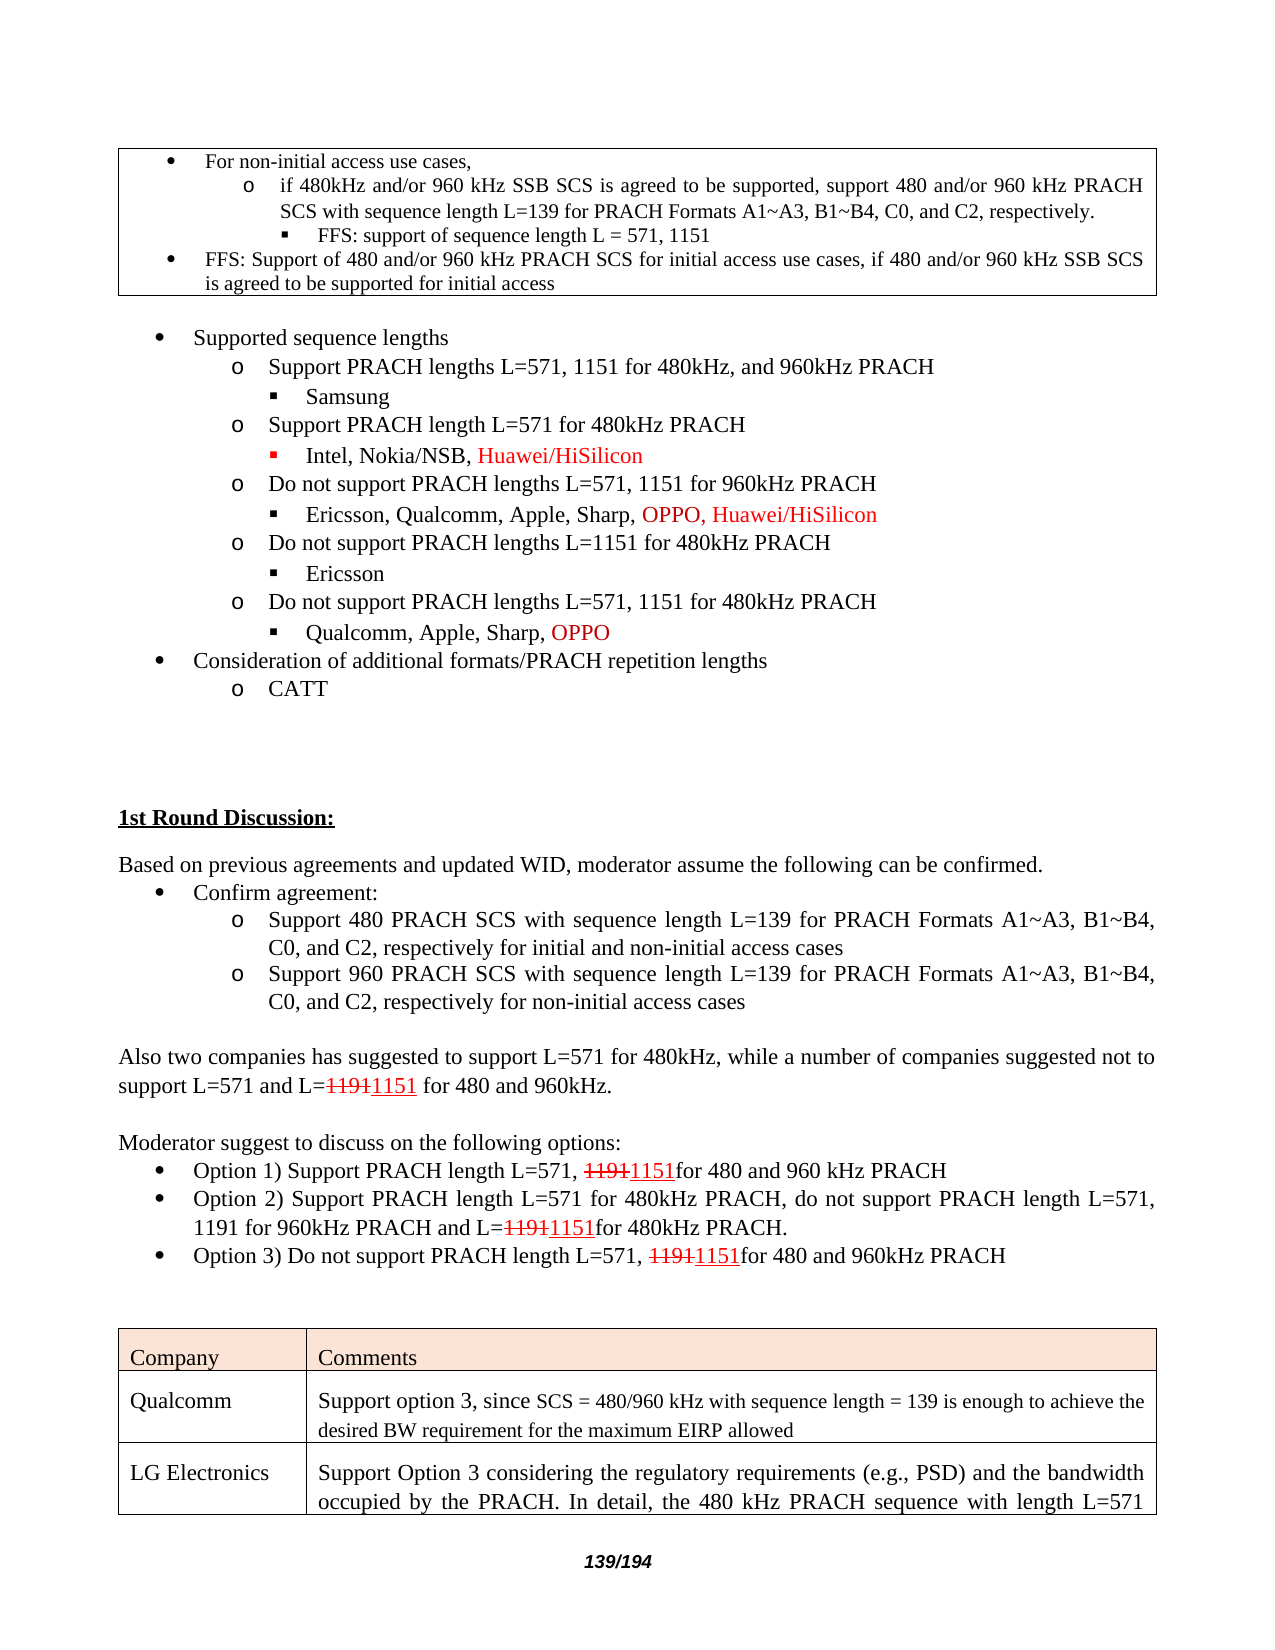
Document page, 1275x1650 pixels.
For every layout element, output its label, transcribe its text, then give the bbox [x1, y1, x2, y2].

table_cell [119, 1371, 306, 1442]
list Support 480 PRACH SCS with sequence length L=139 for PRACH Formats A1~A3, B1~B4, C0, and C2, respectively for initial and non-initial access cases [231, 906, 1157, 960]
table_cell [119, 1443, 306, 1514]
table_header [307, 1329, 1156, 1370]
list Intel, Nokia/NSB, Huawei/HiSilicon [268, 442, 1157, 468]
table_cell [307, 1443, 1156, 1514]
list Support 960 PRACH SCS with sequence length L=139 for PRACH Formats A1~A3, B1~B4, C0, and C2, respectively for non-initial access cases [231, 960, 1157, 1015]
list Consideration of additional formats/PRACH repetition lengths [156, 647, 1157, 673]
list Support PRACH length L=571 for 480kHz PRACH [231, 412, 1157, 440]
list Do not support PRACH lengths L=571, 1151 for 960kHz PRACH [231, 470, 1157, 499]
list Do not support PRACH lengths L=571, 1151 for 480kHz PRACH [231, 588, 1157, 616]
list Confirm agreement: [156, 879, 1157, 906]
list CATT [231, 675, 1157, 704]
list Do not support PRACH lengths L=1151 for 480kHz PRACH [231, 529, 1157, 557]
list Ericsson [268, 560, 1157, 586]
list Supported sequence lengths [156, 324, 1157, 351]
text Moderator suggest to discuss on the following options: [118, 1128, 1157, 1155]
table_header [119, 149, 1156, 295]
list Qualcomm, Apple, Sharp, OPPO [268, 618, 1157, 645]
list Samsung [268, 383, 1157, 409]
list Ericsson, Qualcomm, Apple, Sharp, OPPO, Huawei/HiSilicon [268, 501, 1157, 527]
list Support PRACH lengths L=571, 1151 for 480kHz, and 960kHz PRACH [231, 353, 1157, 381]
subtitle 1st Round Discussion: [118, 804, 1157, 830]
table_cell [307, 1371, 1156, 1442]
list Option 3) Do not support PRACH length L=571, 11911151for 480 and 960kHz PRACH [156, 1242, 1157, 1269]
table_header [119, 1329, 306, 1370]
text Also two companies has suggested to support L=571 for 480kHz, while a number of companies suggested not to support L=571 and L=11911151 for 480 and 960kHz. [118, 1043, 1157, 1098]
list Option 1) Support PRACH length L=571, 11911151for 480 and 960 kHz PRACH [156, 1157, 1157, 1183]
list Option 2) Support PRACH length L=571 for 480kHz PRACH, do not support PRACH length L=571, 1191 for 960kHz PRACH and L=11911151for 480kHz PRACH. [156, 1185, 1157, 1240]
text Based on previous agreements and updated WID, moderator assume the following can be confirmed. [118, 851, 1157, 877]
